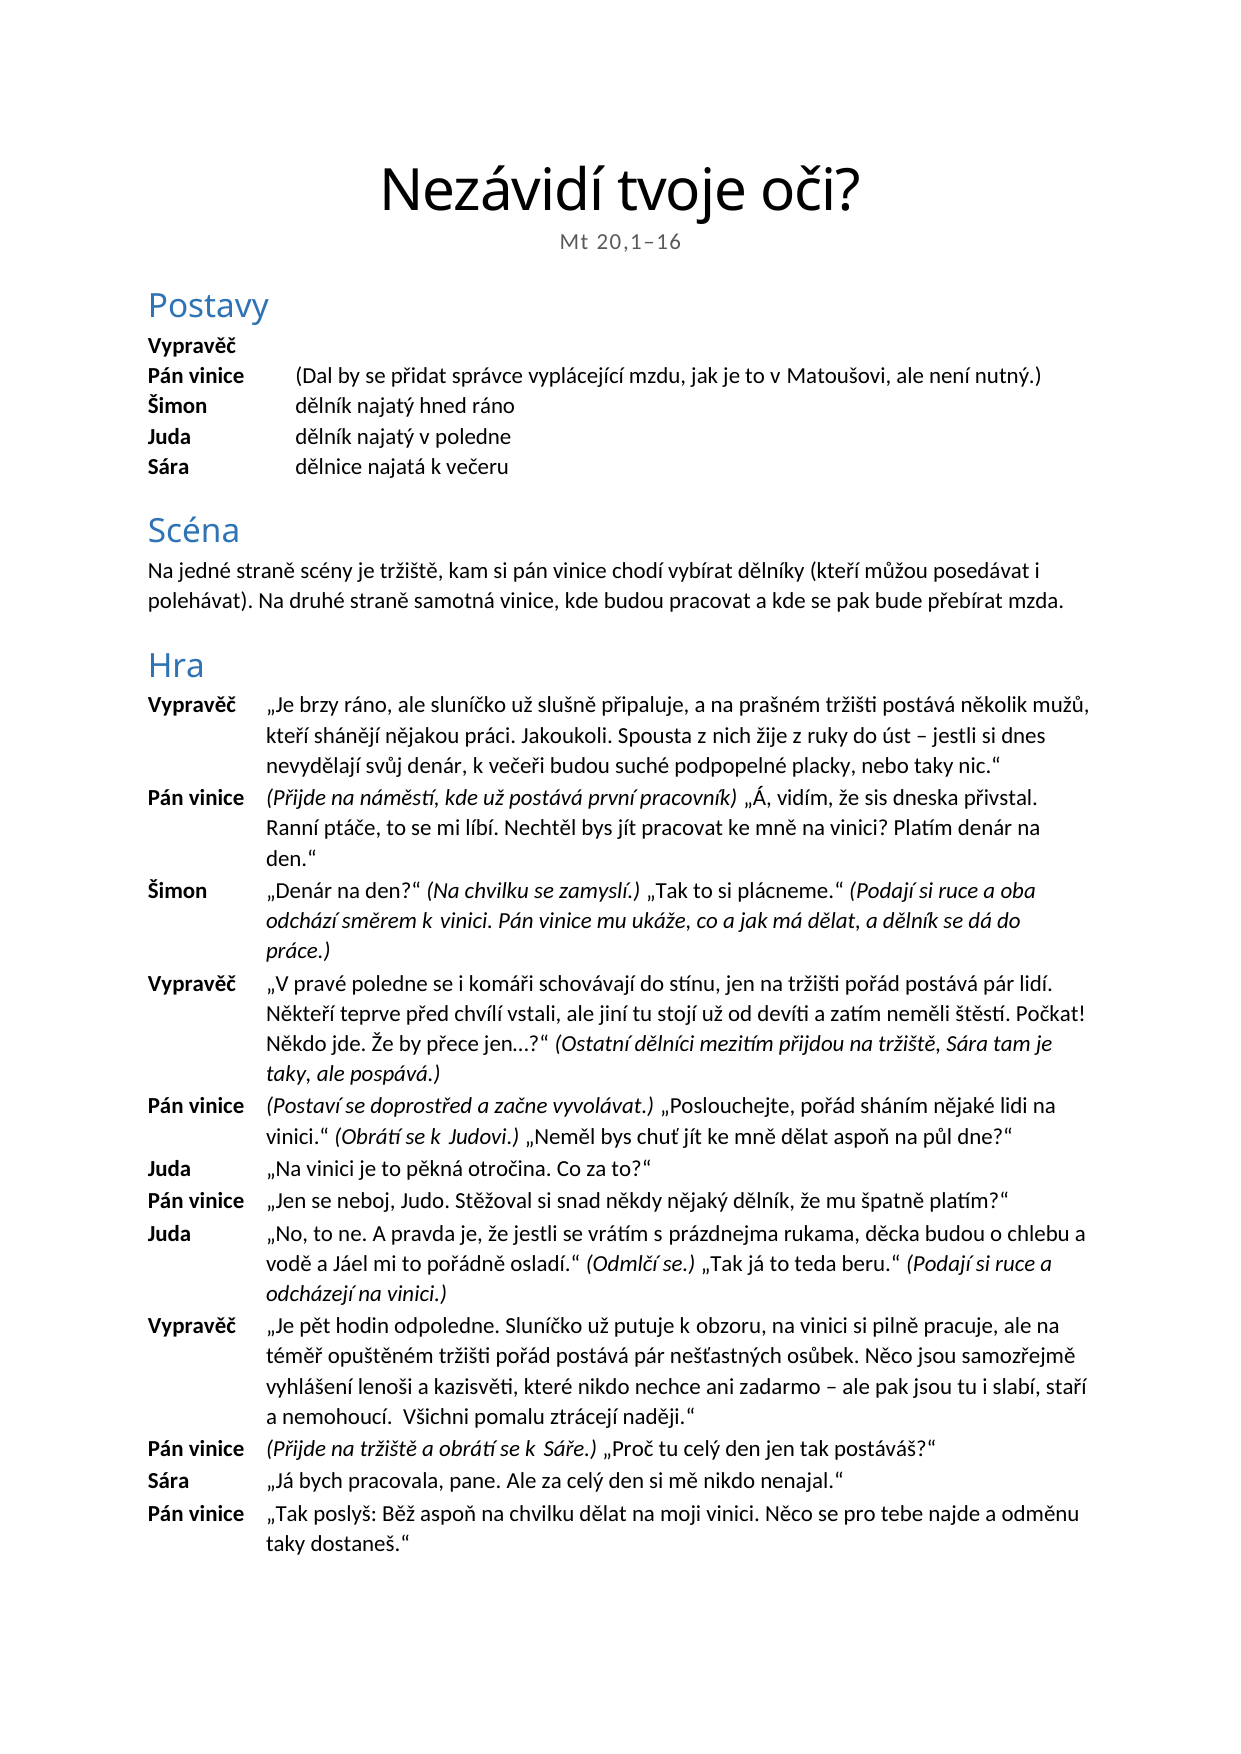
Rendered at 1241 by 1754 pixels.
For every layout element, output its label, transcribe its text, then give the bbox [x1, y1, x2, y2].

text Pán vinice (Přijde na náměstí, kde už postává první pracovník) „Á, vidím, že sis dneska přivstal. Ranní ptáče, to se mi líbí. Nechtěl bys jít pracovat ke mně na vinici? Platím denár na den.“ [148, 783, 1093, 872]
text Juda „Na vinici je to pěkná otročina. Co za to?“ [148, 1154, 1093, 1182]
text Šimon „Denár na den?“ (Na chvilku se zamyslí.) „Tak to si plácneme.“ (Podají si ruce a oba odchází směrem k vinici. Pán vinice mu ukáže, co a jak má dělat, a dělník se dá do práce.) [148, 876, 1093, 964]
text Vypravěč Pán vinice (Dal by se přidat správce vyplácející mzdu, jak je to v Matoušovi, ale není nutný.) Šimon dělník najatý hned ráno Juda dělník najatý v poledne Sára dělnice najatá k večeru [148, 331, 1093, 480]
subtitle Mt 20,1–16 [148, 227, 1093, 255]
subtitle Hra [148, 642, 1093, 687]
text Pán vinice (Postaví se doprostřed a začne vyvolávat.) „Poslouchejte, pořád sháním nějaké lidi na vinici.“ (Obrátí se k Judovi.) „Neměl bys chuť jít ke mně dělat aspoň na půl dne?“ [148, 1092, 1093, 1150]
text Pán vinice (Přijde na tržiště a obrátí se k Sáře.) „Proč tu celý den jen tak postáváš?“ [148, 1434, 1093, 1462]
text Vypravěč „Je brzy ráno, ale sluníčko už slušně připaluje, a na prašném tržišti postává několik mužů, kteří shánějí nějakou práci. Jakoukoli. Spousta z nich žije z ruky do úst – jestli si dnes nevydělají svůj denár, k večeři budou suché podpopelné placky, nebo taky nic.“ [148, 691, 1093, 779]
text Pán vinice „Tak poslyš: Běž aspoň na chvilku dělat na moji vinici. Něco se pro tebe najde a odměnu taky dostaneš.“ [148, 1499, 1093, 1557]
text Sára „Já bych pracovala, pane. Ale za celý den si mě nikdo nenajal.“ [148, 1467, 1093, 1495]
subtitle Postavy [148, 282, 1093, 328]
text Na jedné straně scény je tržiště, kam si pán vinice chodí vybírat dělníky (kteří můžou posedávat i polehávat). Na druhé straně samotná vinice, kde budou pracovat a kde se pak bude přebírat mzda. [148, 556, 1093, 614]
text Pán vinice „Jen se neboj, Judo. Stěžoval si snad někdy nějaký dělník, že mu špatně platím?“ [148, 1186, 1093, 1214]
text Vypravěč „Je pět hodin odpoledne. Sluníčko už putuje k obzoru, na vinici si pilně pracuje, ale na téměř opuštěném tržišti pořád postává pár nešťastných osůbek. Něco jsou samozřejmě vyhlášení lenoši a kazisvěti, které nikdo nechce ani zadarmo – ale pak jsou tu i slabí, staří a nemohoucí. Všichni pomalu ztrácejí naději.“ [148, 1311, 1093, 1430]
text Juda „No, to ne. A pravda je, že jestli se vrátím s prázdnejma rukama, děcka budou o chlebu a vodě a Jáel mi to pořádně osladí.“ (Odmlčí se.) „Tak já to teda beru.“ (Podají si ruce a odcházejí na vinici.) [148, 1219, 1093, 1307]
text Vypravěč „V pravé poledne se i komáři schovávají do stínu, jen na tržišti pořád postává pár lidí. Někteří teprve před chvílí vstali, ale jiní tu stojí už od devíti a zatím neměli štěstí. Počkat! Někdo jde. Že by přece jen…?“ (Ostatní dělníci mezitím přijdou na tržiště, Sára tam je taky, ale pospává.) [148, 969, 1093, 1087]
title Nezávidí tvoje oči? [148, 148, 1093, 227]
subtitle Scéna [148, 507, 1093, 553]
